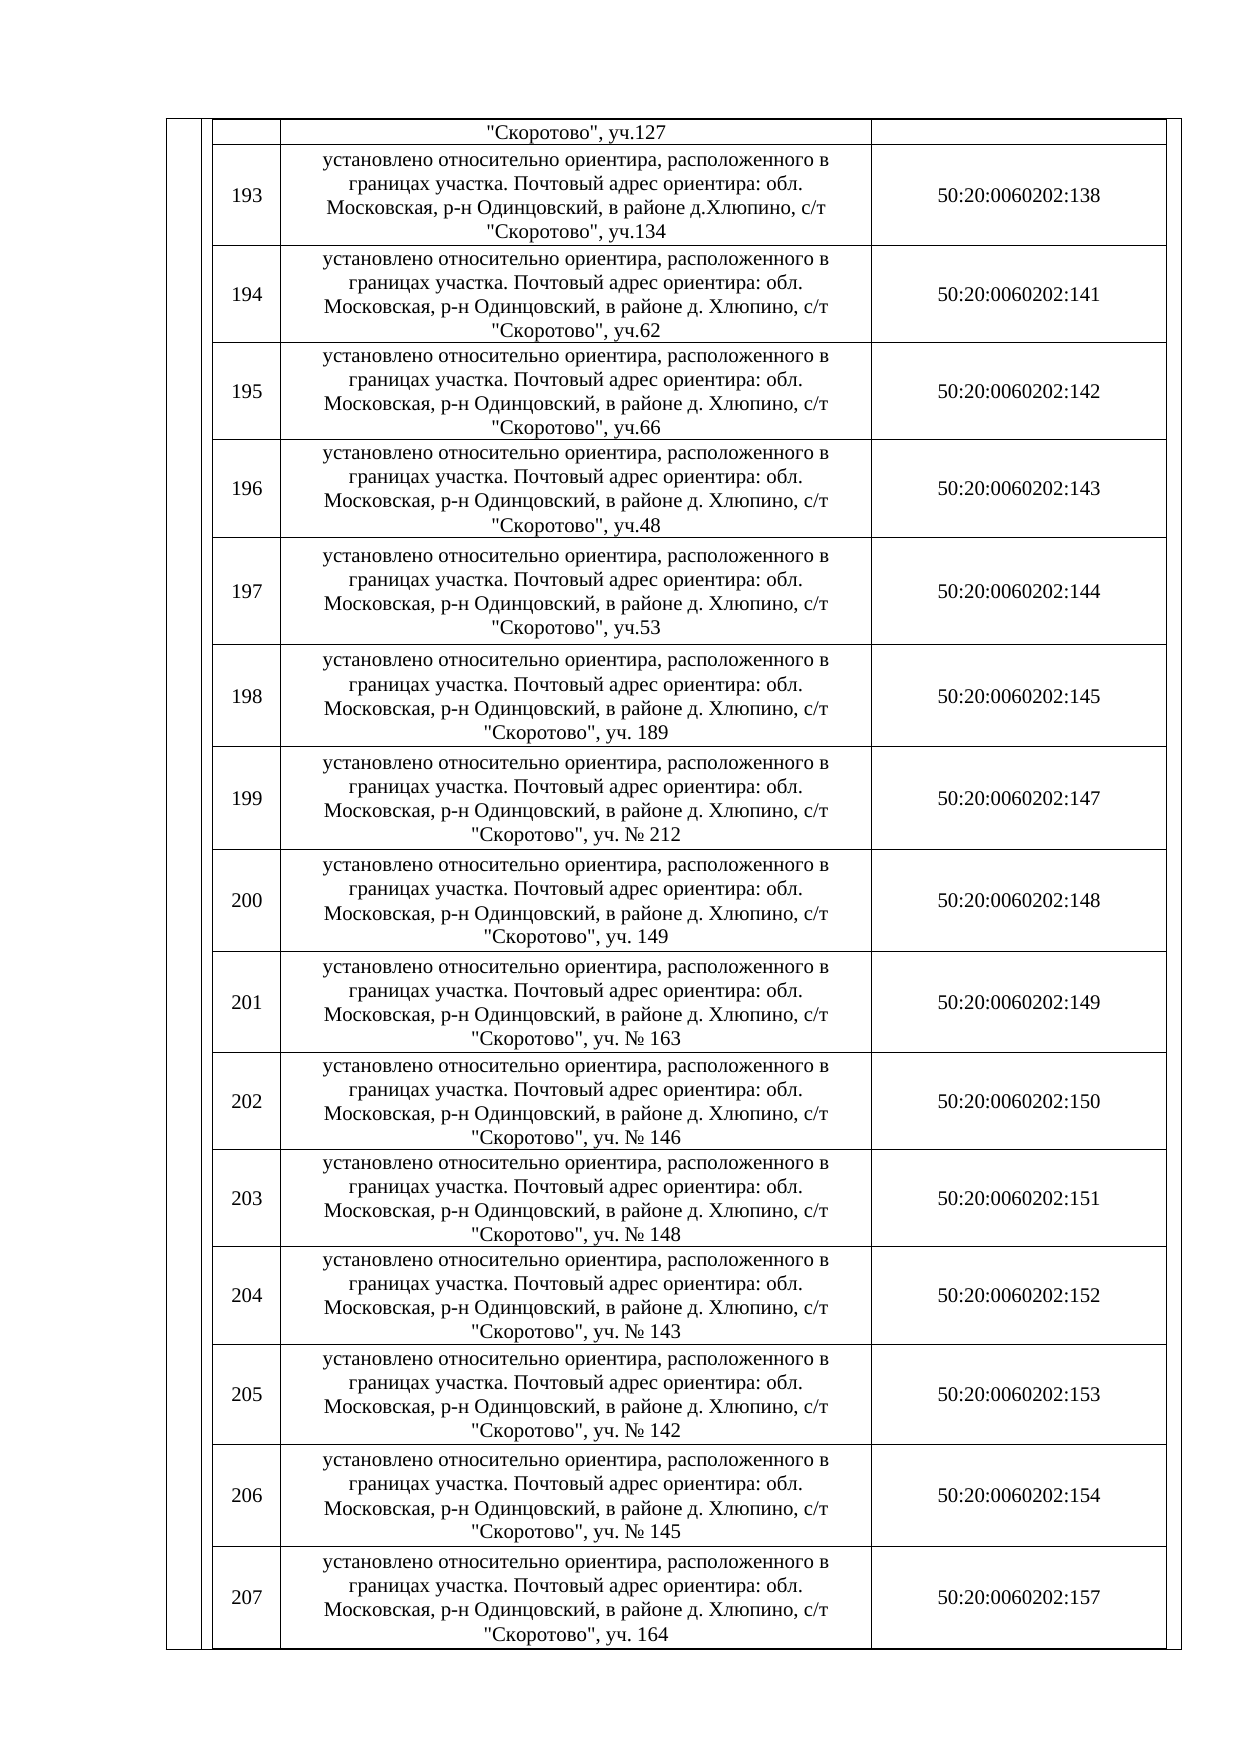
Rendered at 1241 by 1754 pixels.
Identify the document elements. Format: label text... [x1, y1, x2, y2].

table_cell [213, 343, 280, 439]
table_cell [281, 538, 871, 644]
table_cell [281, 120, 871, 144]
table_cell [872, 747, 1166, 849]
table_cell [872, 1345, 1166, 1444]
table_cell [281, 1547, 871, 1648]
table_cell [872, 1150, 1166, 1246]
table_cell [281, 1053, 871, 1149]
table_cell [1167, 119, 1181, 1649]
table_cell [281, 645, 871, 746]
table_cell [281, 145, 871, 245]
table_cell [213, 440, 280, 537]
table_cell [872, 246, 1166, 342]
table_cell [202, 119, 212, 1649]
table_cell [213, 1345, 280, 1444]
table_cell [281, 1247, 871, 1344]
table_cell [213, 1150, 280, 1246]
table_cell [213, 1247, 280, 1344]
table_cell [872, 952, 1166, 1052]
table_cell [872, 1247, 1166, 1344]
table_cell [213, 1445, 280, 1546]
table_cell [281, 1345, 871, 1444]
table_cell [213, 850, 280, 951]
table_cell [281, 1445, 871, 1546]
table_cell [213, 120, 280, 144]
table_cell [281, 440, 871, 537]
table_cell [872, 1547, 1166, 1648]
table_cell [213, 1547, 280, 1648]
table_cell [213, 538, 280, 644]
table_cell [872, 145, 1166, 245]
table_cell [872, 1053, 1166, 1149]
table_cell [872, 440, 1166, 537]
table_cell [213, 1053, 280, 1149]
table_cell [281, 747, 871, 849]
table_cell [281, 850, 871, 951]
table_cell [213, 952, 280, 1052]
table_cell [872, 645, 1166, 746]
table_cell [213, 645, 280, 746]
table_cell [872, 1445, 1166, 1546]
table_cell [213, 747, 280, 849]
table_cell [281, 1150, 871, 1246]
table_cell [872, 850, 1166, 951]
table_cell [872, 120, 1166, 144]
table_cell 3 [167, 119, 201, 1649]
table_cell [281, 246, 871, 342]
table_cell [281, 952, 871, 1052]
table_cell [872, 343, 1166, 439]
table_cell [213, 145, 280, 245]
table_cell [872, 538, 1166, 644]
table_cell [213, 246, 280, 342]
table_cell [281, 343, 871, 439]
